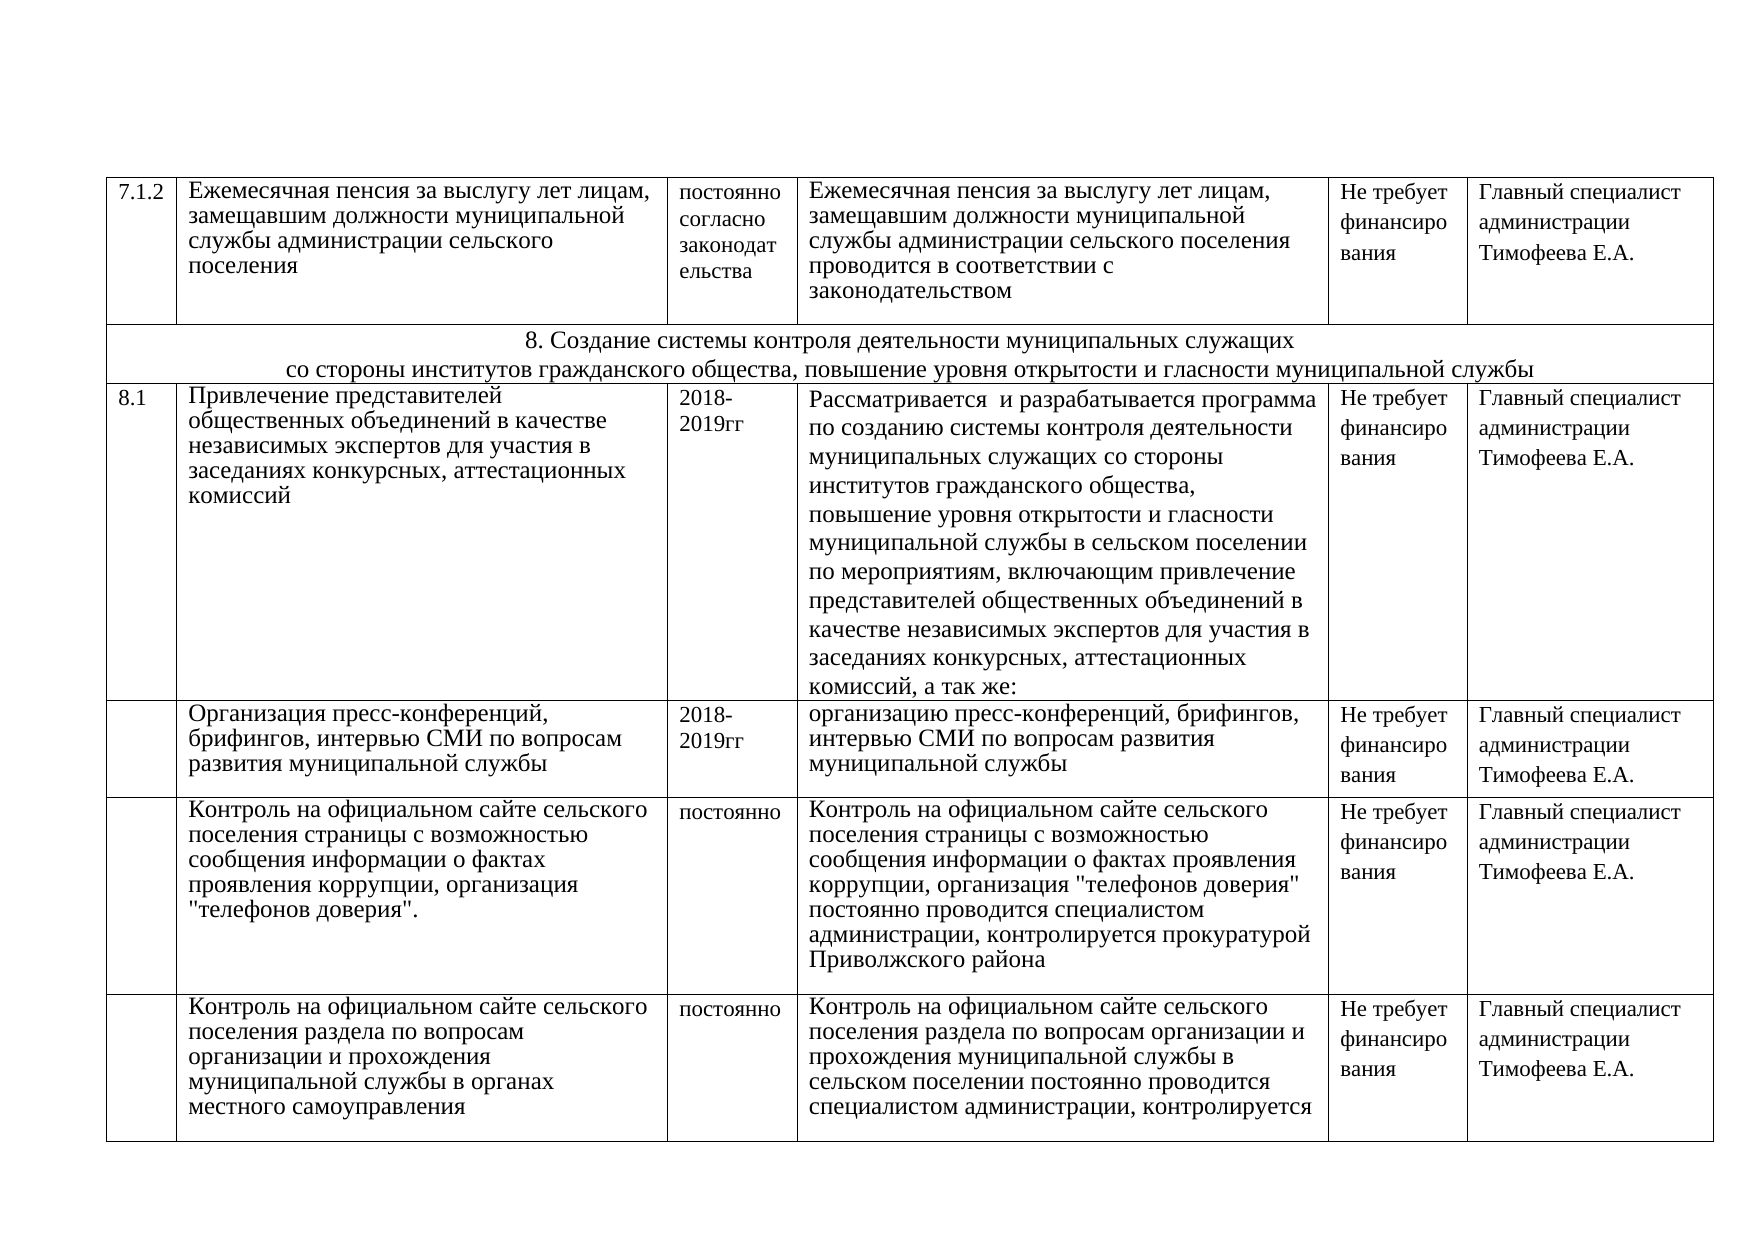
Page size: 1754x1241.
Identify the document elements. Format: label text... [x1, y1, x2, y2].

table_cell Не требует финансирования [1329, 798, 1467, 994]
table_cell Контроль на официальном сайте сельского поселения страницы с возможностью сообщения информации о фактах проявления коррупции, организация "телефонов доверия". [177, 798, 667, 994]
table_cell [1329, 995, 1467, 1141]
table_cell Рассматривается и разрабатывается программа по созданию системы контроля деятельности муниципальных служащих со стороны институтов гражданского общества, повышение уровня открытости и гласности муниципальной службы в сельском поселении по мероприятиям, включающим привлечение представителей общественных объединений в качестве независимых экспертов для участия в заседаниях конкурсных, аттестационных комиссий, а так же: [798, 384, 1328, 700]
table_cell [668, 178, 797, 324]
table_cell [107, 995, 176, 1141]
table_cell Ежемесячная пенсия за выслугу лет лицам, замещавшим должности муниципальной службы администрации сельского поселения [177, 178, 667, 324]
table_cell Не требует финансирования [1329, 701, 1467, 797]
table_cell 2018-2019гг [668, 701, 797, 797]
table_cell постоянно [668, 798, 797, 994]
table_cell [798, 995, 1328, 1141]
table_cell 8. Создание системы контроля деятельности муниципальных служащих со стороны институтов гражданского общества, повышение уровня открытости и гласности муниципальной службы [107, 325, 1713, 383]
table_cell Главный специалист администрации Тимофеева Е.А. [1468, 701, 1713, 797]
table_cell Не требует финансирования [1329, 384, 1467, 700]
table_cell 8.1 [107, 384, 176, 700]
table_cell Ежемесячная пенсия за выслугу лет лицам, замещавшим должности муниципальной службы администрации сельского поселения проводится в соответствии с законодательством [798, 178, 1328, 324]
table_cell Контроль на официальном сайте сельского поселения страницы с возможностью сообщения информации о фактах проявления коррупции, организация "телефонов доверия" постоянно проводится специалистом администрации, контролируется прокуратурой Приволжского района [798, 798, 1328, 994]
table_cell организацию пресс-конференций, брифингов, интервью СМИ по вопросам развития муниципальной службы [798, 701, 1328, 797]
table_cell 2018-2019гг [668, 384, 797, 700]
table_cell постоянно [668, 995, 797, 1141]
table_cell Главный специалист администрации Тимофеева Е.А. [1468, 384, 1713, 700]
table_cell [1468, 995, 1713, 1141]
table_cell Организация пресс-конференций, брифингов, интервью СМИ по вопросам развития муниципальной службы [177, 701, 667, 797]
table_cell Привлечение представителей общественных объединений в качестве независимых экспертов для участия в заседаниях конкурсных, аттестационных комиссий [177, 384, 667, 700]
table_cell [107, 701, 176, 797]
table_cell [177, 995, 667, 1141]
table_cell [1329, 178, 1467, 324]
table_cell [107, 798, 176, 994]
table_cell 7.1.2 [107, 178, 176, 324]
table_cell Главный специалист администрации Тимофеева Е.А. [1468, 798, 1713, 994]
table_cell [1468, 178, 1713, 324]
